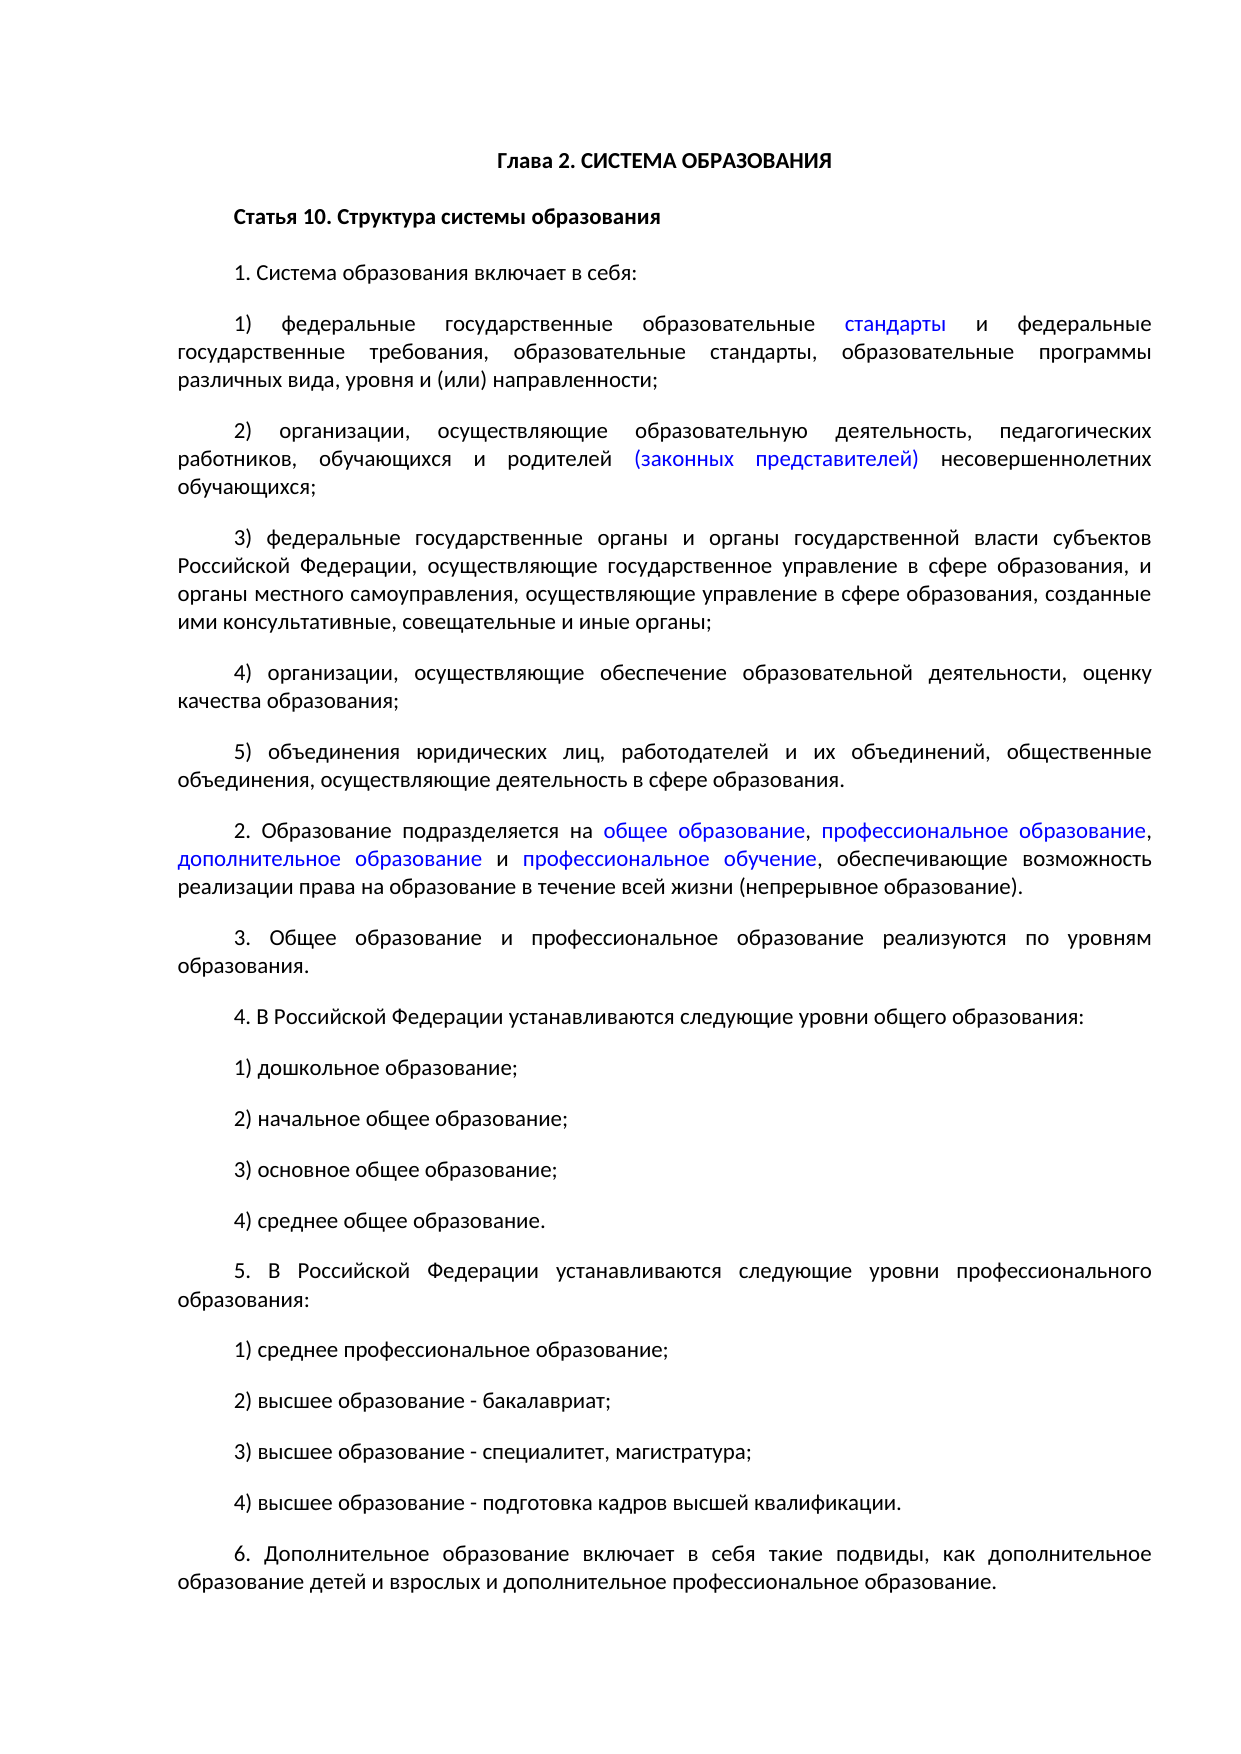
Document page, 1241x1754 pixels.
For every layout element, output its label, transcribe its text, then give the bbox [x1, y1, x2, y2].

text 2) начальное общее образование; [177, 1104, 1152, 1132]
text 1) федеральные государственные образовательные стандарты и федеральные государственные требования, образовательные стандарты, образовательные программы различных вида, уровня и (или) направленности; [177, 309, 1152, 393]
text 3) федеральные государственные органы и органы государственной власти субъектов Российской Федерации, осуществляющие государственное управление в сфере образования, и органы местного самоуправления, осуществляющие управление в сфере образования, созданные ими консультативные, совещательные и иные органы; [177, 523, 1152, 635]
text 1) дошкольное образование; [177, 1053, 1152, 1081]
text 2) организации, осуществляющие образовательную деятельность, педагогических работников, обучающихся и родителей (законных представителей) несовершеннолетних обучающихся; [177, 416, 1152, 500]
text 1. Система образования включает в себя: [177, 258, 1152, 286]
text 3) основное общее образование; [177, 1155, 1152, 1183]
text 1) среднее профессиональное образование; [177, 1336, 1152, 1364]
text 4) организации, осуществляющие обеспечение образовательной деятельности, оценку качества образования; [177, 658, 1152, 714]
text 2. Образование подразделяется на общее образование, профессиональное образование, дополнительное образование и профессиональное обучение, обеспечивающие возможность реализации права на образование в течение всей жизни (непрерывное образование). [177, 816, 1152, 900]
text 3) высшее образование - специалитет, магистратура; [177, 1437, 1152, 1466]
text 4. В Российской Федерации устанавливаются следующие уровни общего образования: [177, 1002, 1152, 1030]
text 6. Дополнительное образование включает в себя такие подвиды, как дополнительное образование детей и взрослых и дополнительное профессиональное образование. [177, 1539, 1152, 1595]
text 5. В Российской Федерации устанавливаются следующие уровни профессионального образования: [177, 1257, 1152, 1313]
text 2) высшее образование - бакалавриат; [177, 1387, 1152, 1414]
text 5) объединения юридических лиц, работодателей и их объединений, общественные объединения, осуществляющие деятельность в сфере образования. [177, 737, 1152, 793]
text 4) высшее образование - подготовка кадров высшей квалификации. [177, 1488, 1152, 1516]
text 4) среднее общее образование. [177, 1206, 1152, 1234]
title Статья 10. Структура системы образования [177, 202, 1152, 230]
title Глава 2. СИСТЕМА ОБРАЗОВАНИЯ [177, 146, 1152, 174]
text 3. Общее образование и профессиональное образование реализуются по уровням образования. [177, 923, 1152, 979]
